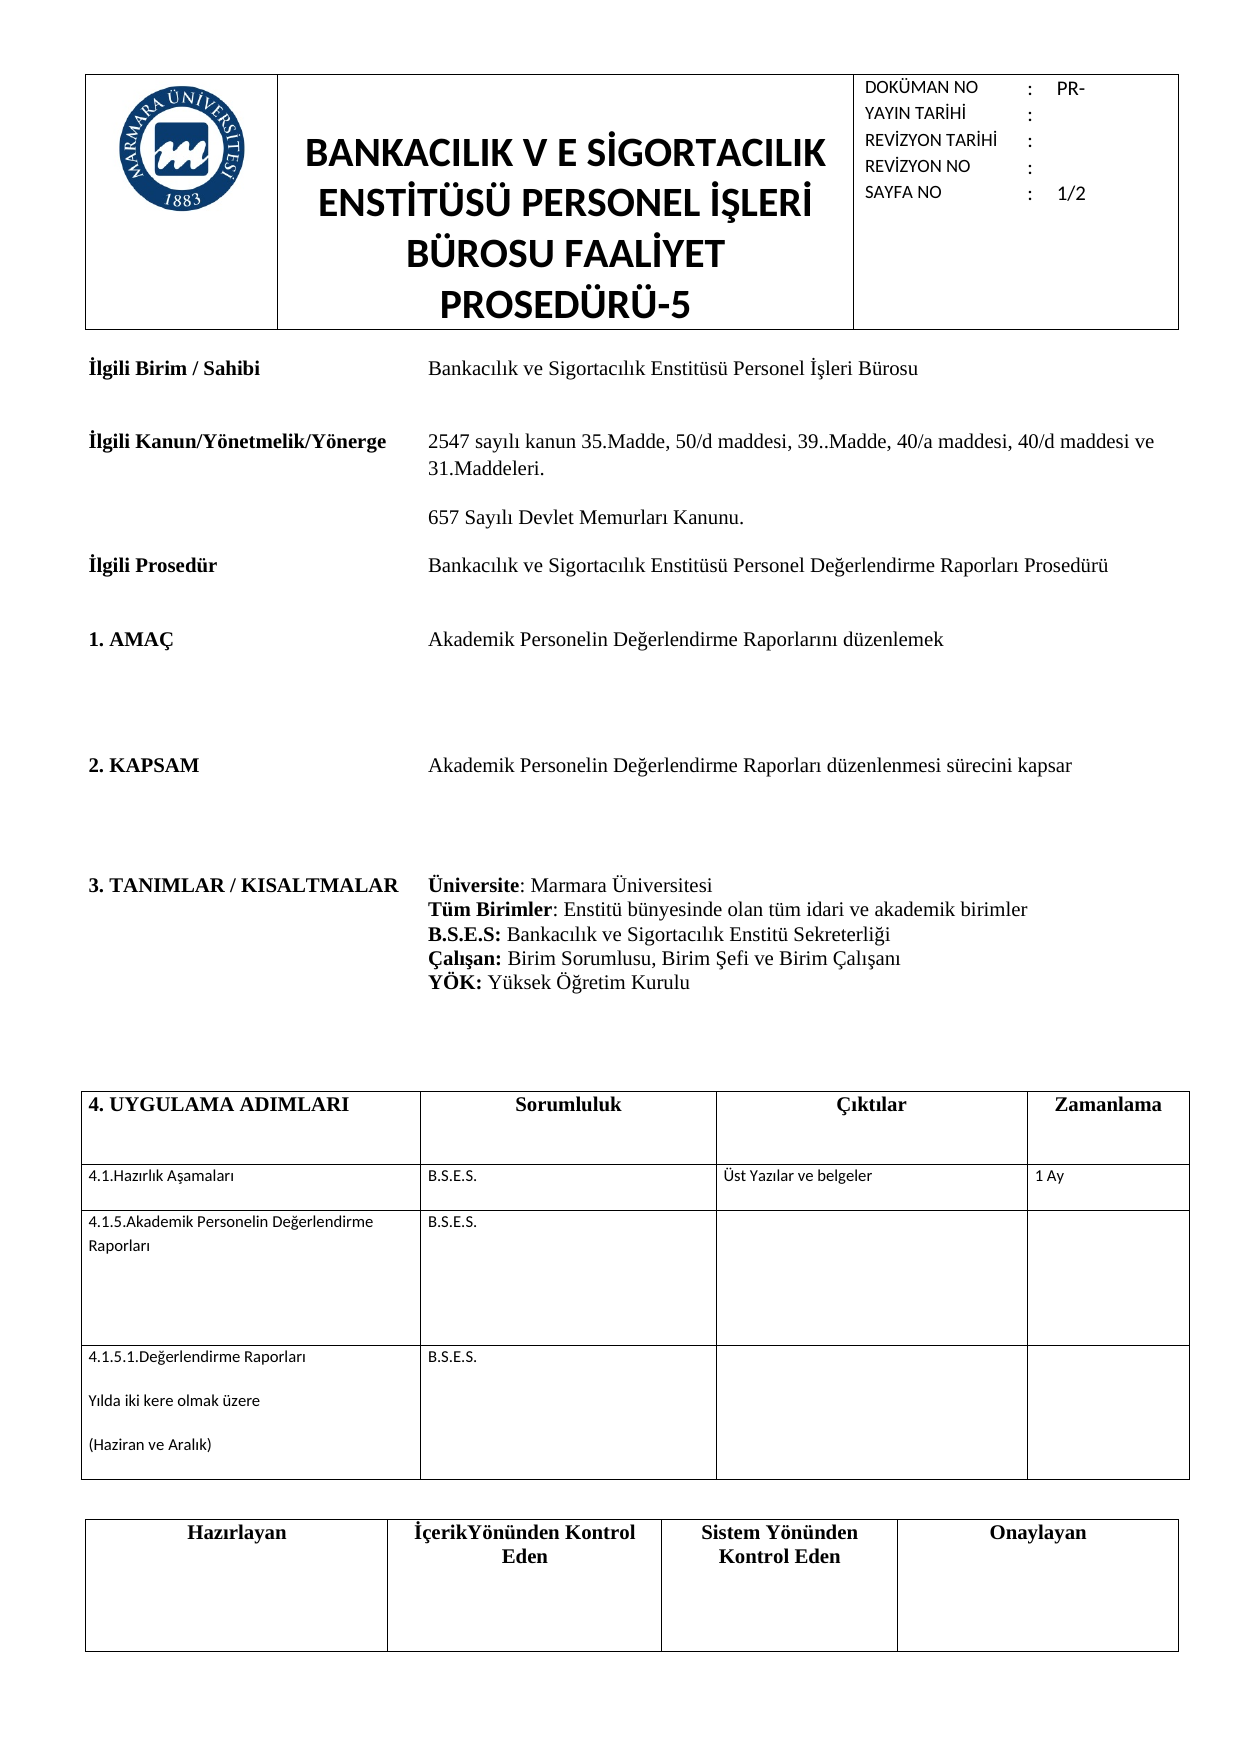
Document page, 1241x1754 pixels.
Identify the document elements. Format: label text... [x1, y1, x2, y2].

table_cell 4.1.Hazırlık Aşamaları [82, 1165, 420, 1210]
table_cell 1 Ay [1028, 1165, 1189, 1210]
table_cell Üst Yazılar ve belgeler [717, 1165, 1027, 1210]
table_cell Zamanlama [1028, 1092, 1189, 1164]
table_cell 4.1.5.Akademik Personelin Değerlendirme Raporları [82, 1211, 420, 1345]
table_cell Akademik Personelin Değerlendirme Raporlarını düzenlemek [421, 627, 1189, 753]
table_cell 1. AMAÇ [81, 627, 421, 753]
picture [111, 78, 251, 218]
table_cell 4.1.5.1.Değerlendirme Raporları Yılda iki kere olmak üzere (Haziran ve Aralık) [82, 1346, 420, 1479]
table_cell Çıktılar [717, 1092, 1027, 1164]
table_cell Akademik Personelin Değerlendirme Raporları düzenlenmesi sürecini kapsar [421, 753, 1189, 873]
table_cell [1028, 1346, 1189, 1479]
table_cell [717, 1211, 1027, 1345]
table_header Bankacılık ve Sigortacılık Enstitüsü Personel İşleri Bürosu [421, 355, 1189, 429]
table_cell 2547 sayılı kanun 35.Madde, 50/d maddesi, 39..Madde, 40/a maddesi, 40/d maddesi ve 31.Maddeleri. 657 Sayılı Devlet Memurları Kanunu. [421, 429, 1189, 553]
table_cell 2. KAPSAM [81, 753, 421, 873]
table_cell 3. TANIMLAR / KISALTMALAR [81, 873, 421, 1091]
table_cell [1028, 1211, 1189, 1345]
table_cell Üniversite: Marmara Üniversitesi Tüm Birimler: Enstitü bünyesinde olan tüm idari ve akademik birimler B.S.E.S: Bankacılık ve Sigortacılık Enstitü Sekreterliği Çalışan: Birim Sorumlusu, Birim Şefi ve Birim Çalışanı YÖK: Yüksek Öğretim Kurulu [421, 873, 1189, 1091]
table_cell İlgili Prosedür [81, 554, 421, 627]
table_cell 4. UYGULAMA ADIMLARI [82, 1092, 420, 1164]
table_cell Sorumluluk [421, 1092, 716, 1164]
table_cell [717, 1346, 1027, 1479]
table_cell B.S.E.S. [421, 1165, 716, 1210]
table_cell İlgili Kanun/Yönetmelik/Yönerge [81, 429, 421, 553]
table_header İlgili Birim / Sahibi [81, 355, 421, 429]
table_cell B.S.E.S. [421, 1211, 716, 1345]
table_cell Bankacılık ve Sigortacılık Enstitüsü Personel Değerlendirme Raporları Prosedürü [421, 554, 1189, 627]
table_cell B.S.E.S. [421, 1346, 716, 1479]
